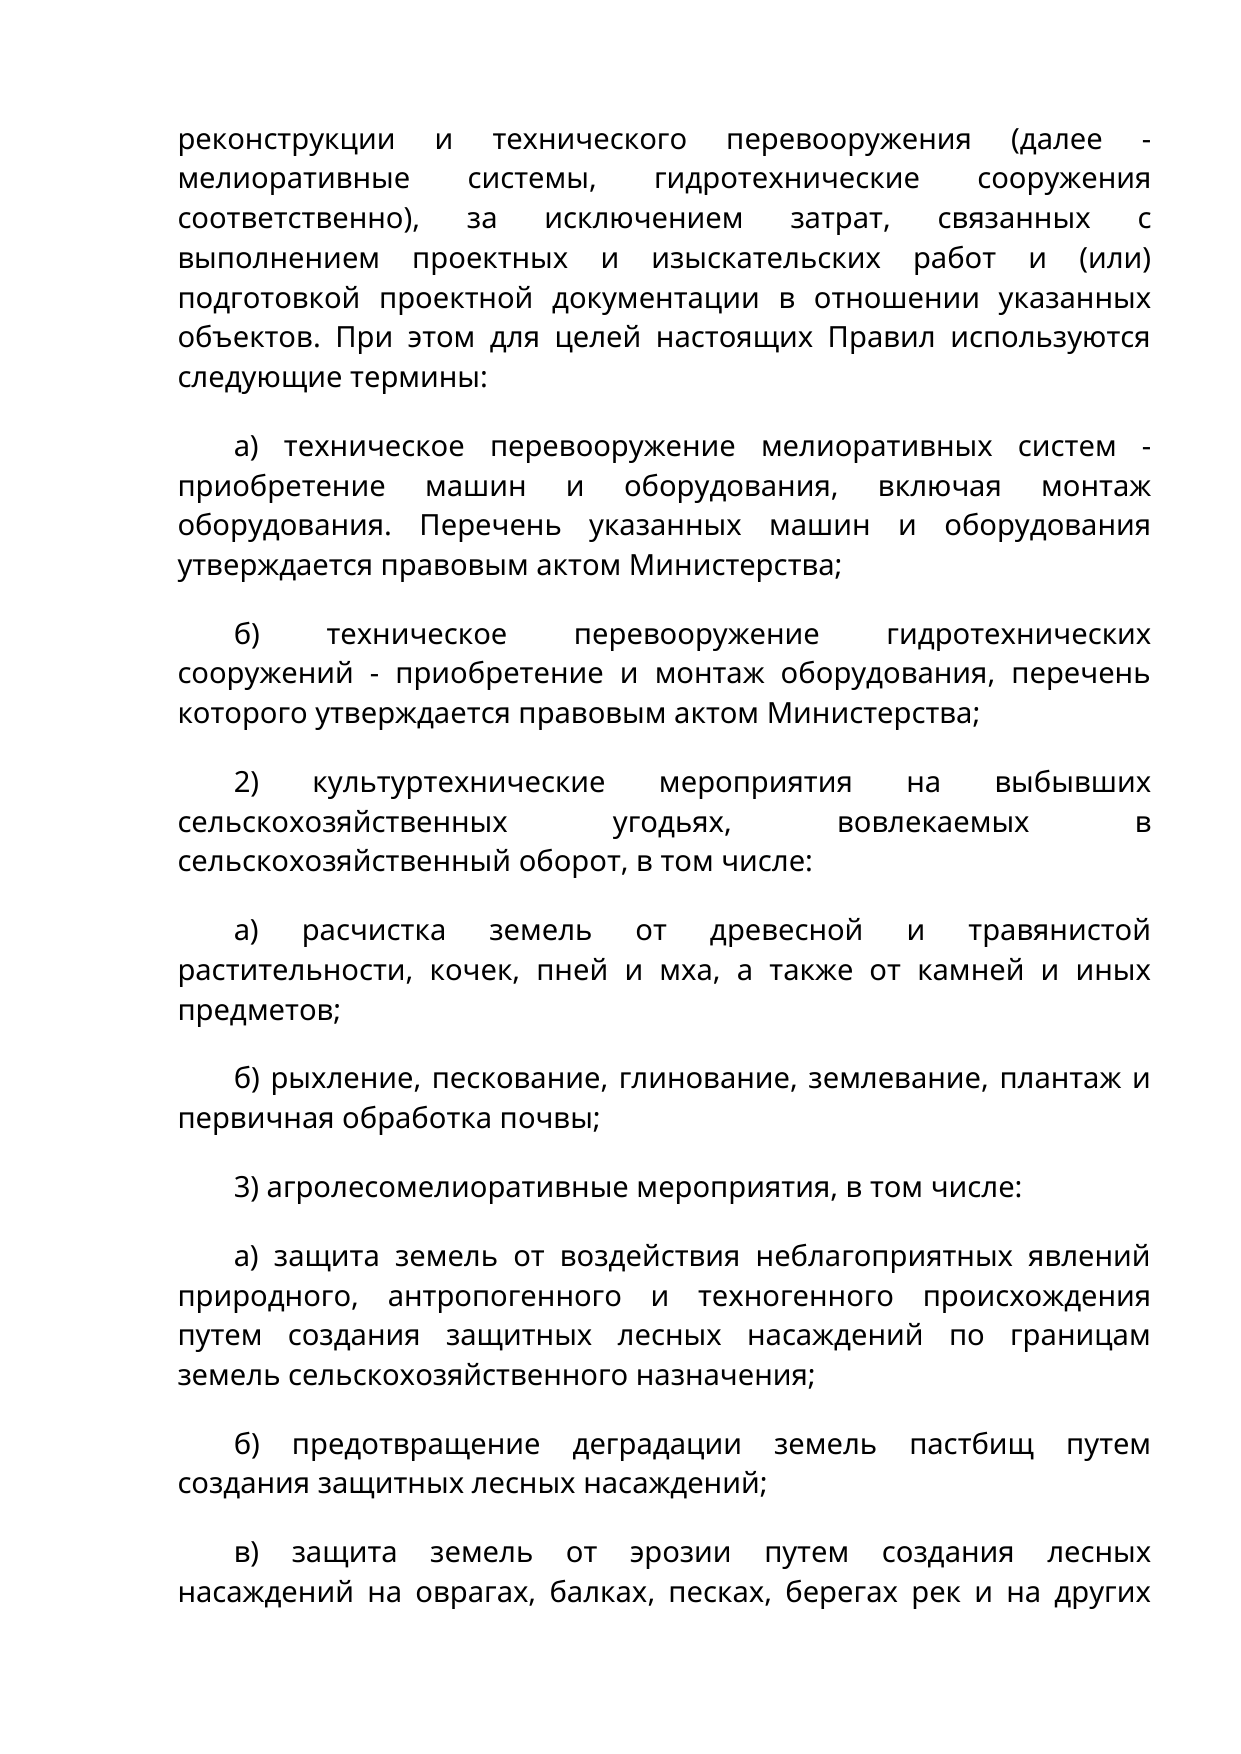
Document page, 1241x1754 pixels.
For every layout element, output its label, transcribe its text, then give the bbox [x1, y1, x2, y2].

text б) предотвращение деградации земель пастбищ путем создания защитных лесных насаждений; [177, 1423, 1152, 1502]
text а) защита земель от воздействия неблагоприятных явлений природного, антропогенного и техногенного происхождения путем создания защитных лесных насаждений по границам земель сельскохозяйственного назначения; [177, 1235, 1152, 1394]
text б) техническое перевооружение гидротехнических сооружений - приобретение и монтаж оборудования, перечень которого утверждается правовым актом Министерства; [177, 613, 1152, 732]
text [177, 118, 1152, 396]
text а) расчистка земель от древесной и травянистой растительности, кочек, пней и мха, а также от камней и иных предметов; [177, 909, 1152, 1028]
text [177, 1532, 1152, 1611]
text 3) агролесомелиоративные мероприятия, в том числе: [177, 1166, 1152, 1206]
text б) рыхление, пескование, глинование, землевание, плантаж и первичная обработка почвы; [177, 1058, 1152, 1137]
text 2) культуртехнические мероприятия на выбывших сельскохозяйственных угодьях, вовлекаемых в сельскохозяйственный оборот, в том числе: [177, 761, 1152, 880]
text а) техническое перевооружение мелиоративных систем - приобретение машин и оборудования, включая монтаж оборудования. Перечень указанных машин и оборудования утверждается правовым актом Министерства; [177, 425, 1152, 584]
